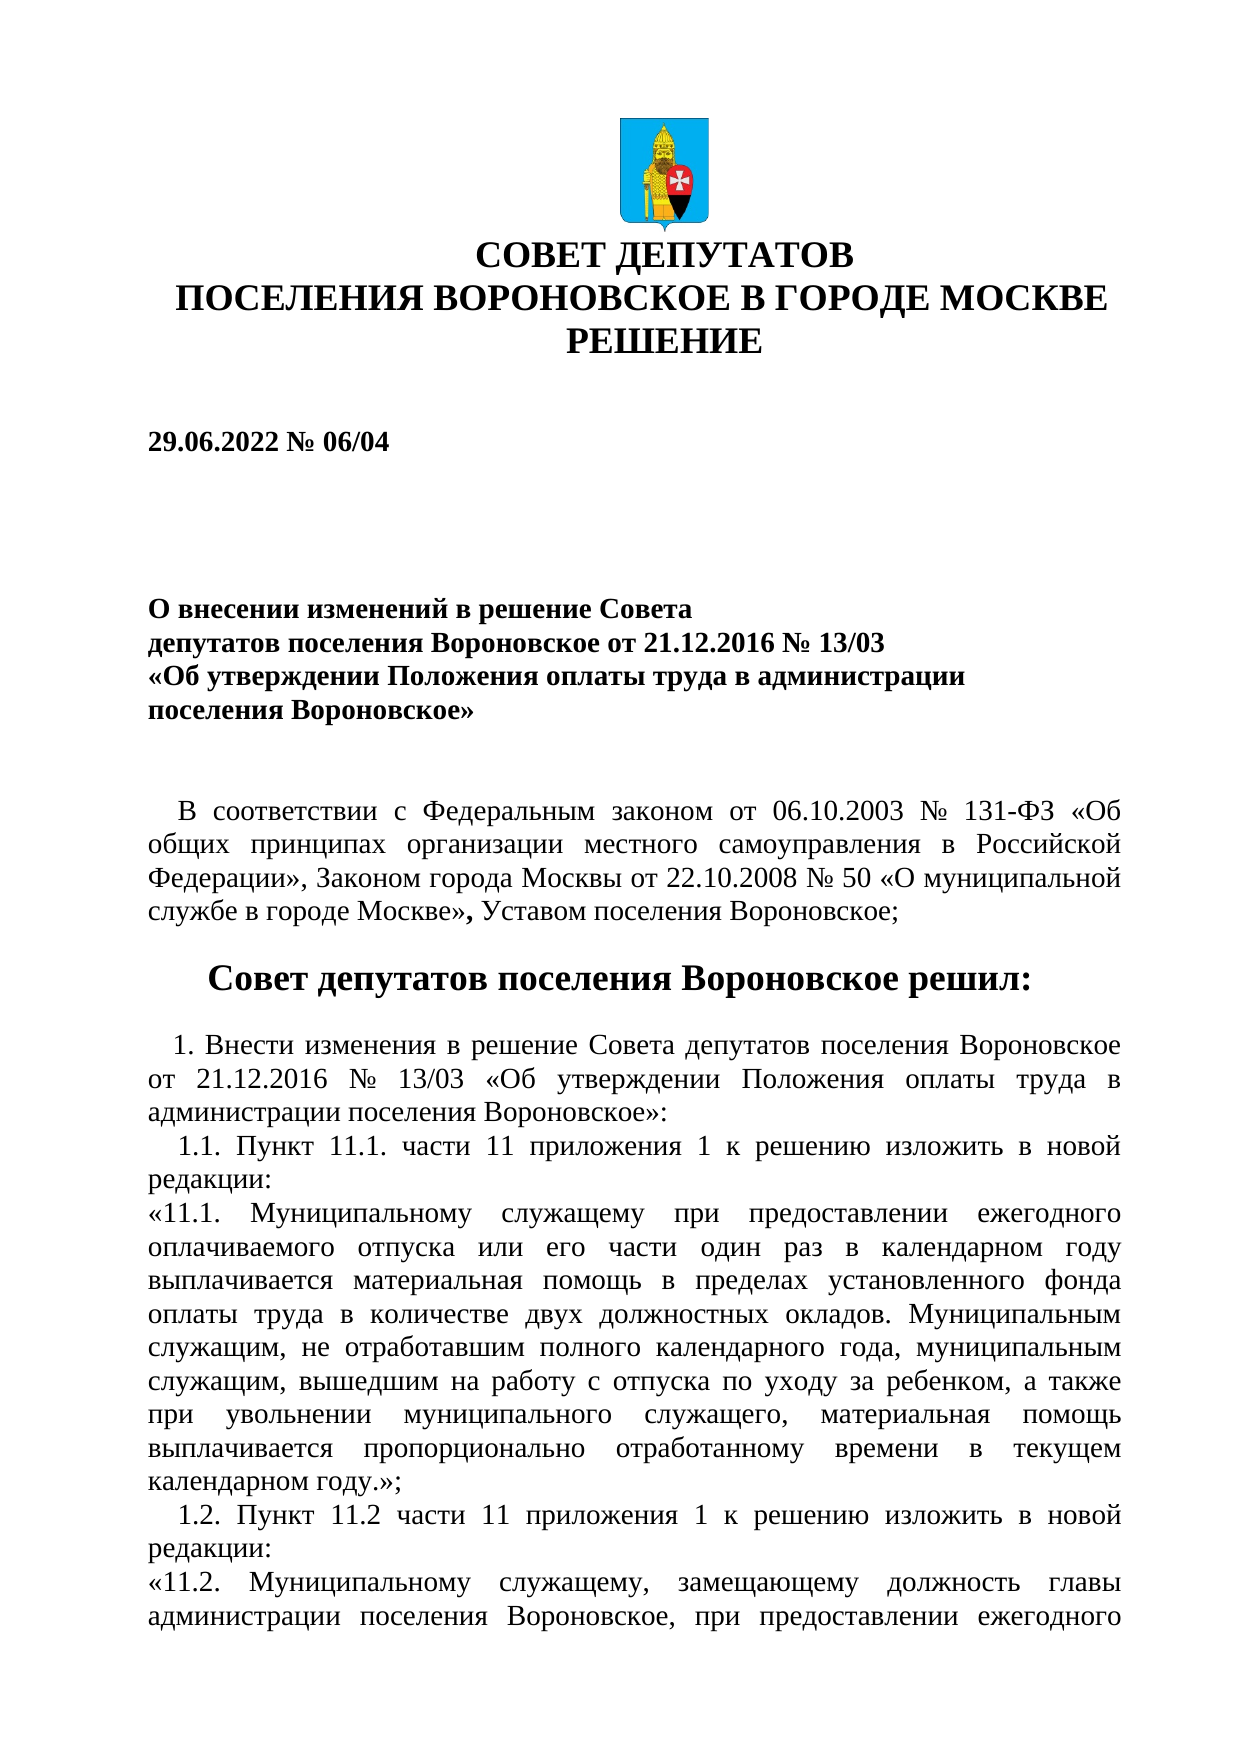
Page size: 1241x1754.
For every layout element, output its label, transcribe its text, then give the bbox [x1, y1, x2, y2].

text РЕШЕНИЕ [177, 318, 1152, 361]
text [148, 1564, 1122, 1631]
text Совет депутатов поселения Вороновское решил: [118, 956, 1122, 999]
text 1. Внести изменения в решение Совета депутатов поселения Вороновское от 21.12.2016 № 13/03 «Об утверждении Положения оплаты труда в администрации поселения Вороновское»: [148, 1027, 1122, 1128]
text 1.2. Пункт 11.2 части 11 приложения 1 к решению изложить в новой редакции: [148, 1497, 1122, 1564]
text «Об утверждении Положения оплаты труда в администрации [148, 658, 1122, 692]
text 1.1. Пункт 11.1. части 11 приложения 1 к решению изложить в новой редакции: [148, 1128, 1122, 1195]
text поселения Вороновское» [148, 692, 1122, 726]
picture [620, 124, 709, 232]
text СОВЕТ ДЕПУТАТОВ [177, 232, 1152, 275]
text 29.06.2022 № 06/04 [148, 424, 1122, 457]
text «11.1. Муниципальному служащему при предоставлении ежегодного оплачиваемого отпуска или его части один раз в календарном году выплачивается материальная помощь в пределах установленного фонда оплаты труда в количестве двух должностных окладов. Муниципальным служащим, не отработавшим полного календарного года, муниципальным служащим, вышедшим на работу с отпуска по уходу за ребенком, а также при увольнении муниципального служащего, материальная помощь выплачивается пропорционально отработанному времени в текущем календарном году.»; [148, 1195, 1122, 1497]
text В соответствии с Федеральным законом от 06.10.2003 № 131-ФЗ «Об общих принципах организации местного самоуправления в Российской Федерации», Законом города Москвы от 22.10.2008 № 50 «О муниципальной службе в городе Москве», Уставом поселения Вороновское; [148, 793, 1122, 927]
text ПОСЕЛЕНИЯ ВОРОНОВСКОЕ В ГОРОДЕ МОСКВЕ [133, 275, 1152, 318]
text депутатов поселения Вороновское от 21.12.2016 № 13/03 [148, 625, 1122, 658]
text О внесении изменений в решение Совета [148, 591, 1122, 625]
